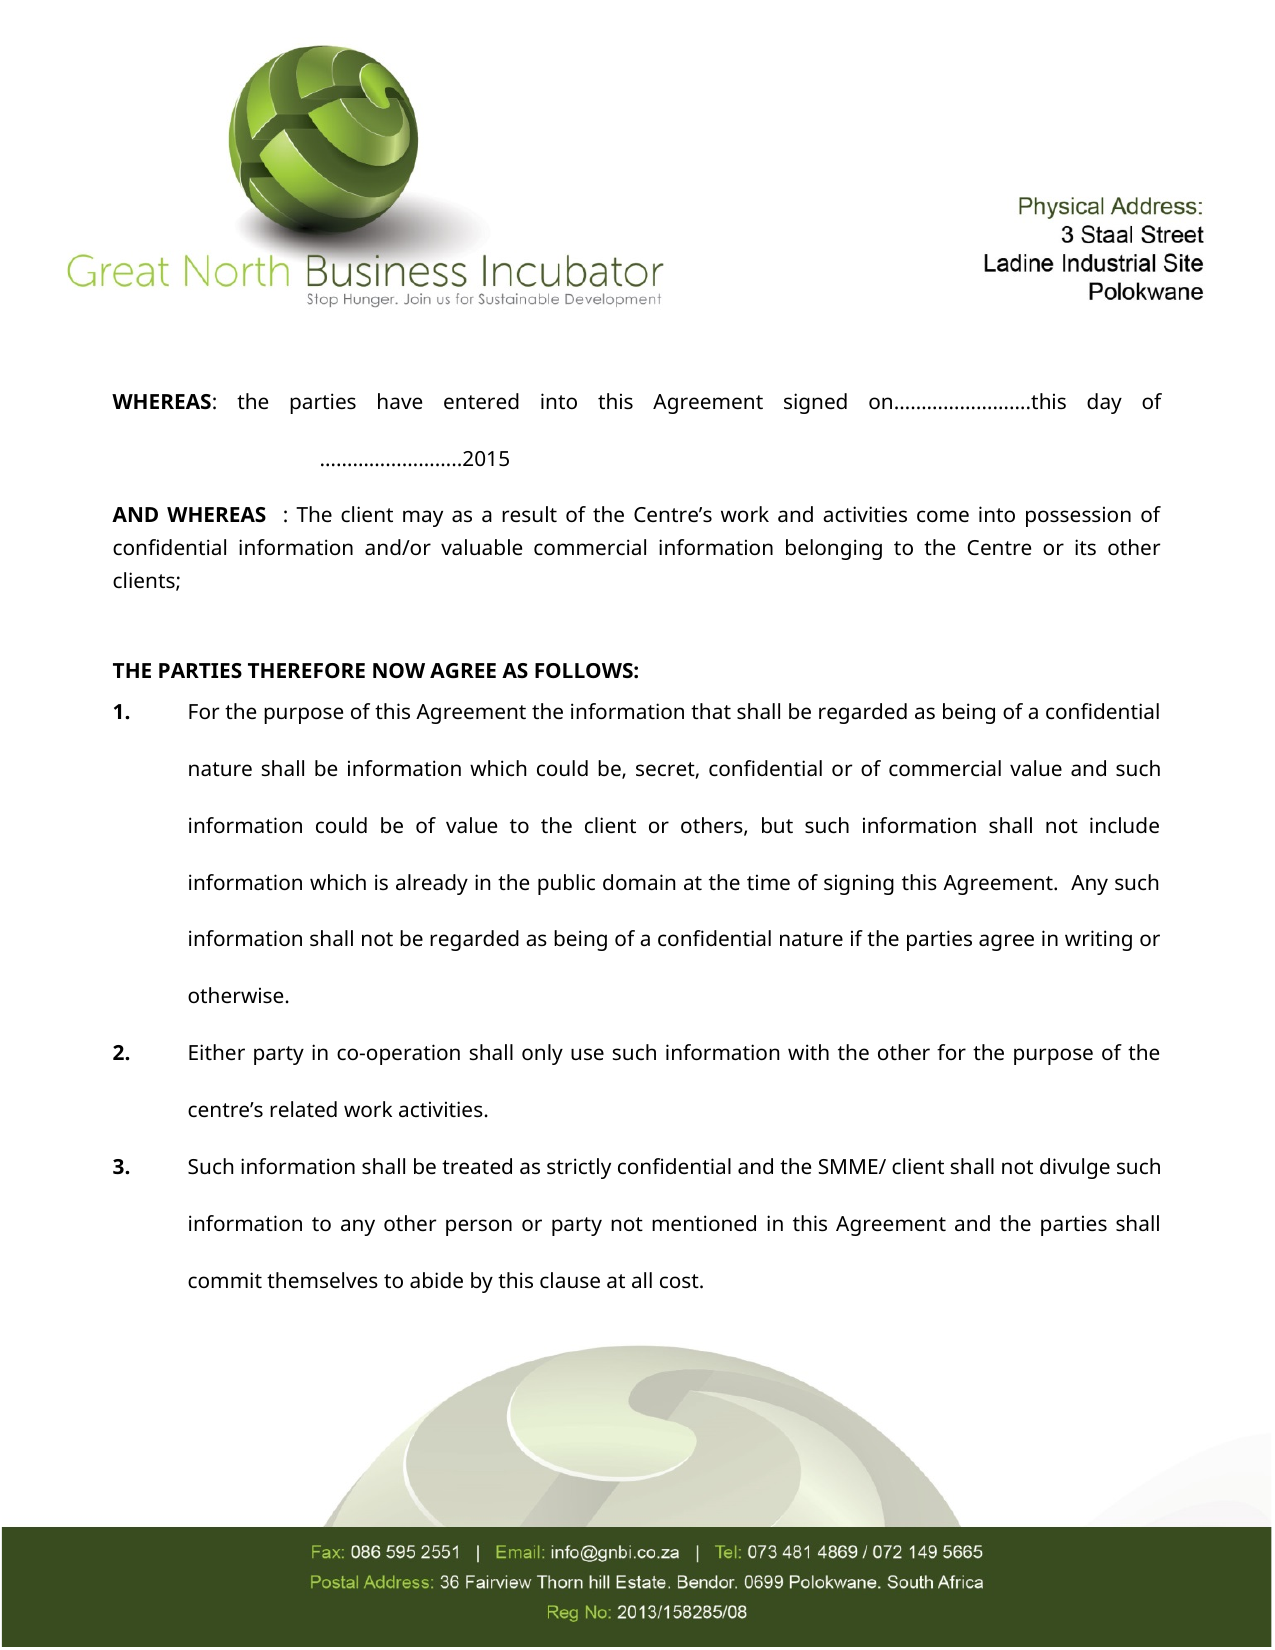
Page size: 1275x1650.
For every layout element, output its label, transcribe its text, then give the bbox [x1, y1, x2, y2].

picture [0, 1342, 1271, 1646]
list Such information shall be treated as strictly confidential and the SMME/ client shall not divulge such information to any other person or party not mentioned in this Agreement and the parties shall commit themselves to abide by this clause at all cost. [112, 1152, 1162, 1294]
text AND WHEREAS : The client may as a result of the Centre’s work and activities come into possession of confidential information and/or valuable commercial information belonging to the Centre or its other clients; [112, 501, 1162, 594]
picture [0, 23, 1271, 355]
text WHEREAS: the parties have entered into this Agreement signed on…………………….this day of ……………………..2015 [112, 355, 1162, 472]
list Either party in co-operation shall only use such information with the other for the purpose of the centre’s related work activities. [112, 1038, 1162, 1123]
text THE PARTIES THEREFORE NOW AGREE AS FOLLOWS: [112, 656, 1162, 684]
list For the purpose of this Agreement the information that shall be regarded as being of a confidential nature shall be information which could be, secret, confidential or of commercial value and such information could be of value to the client or others, but such information shall not include information which is already in the public domain at the time of signing this Agreement. Any such information shall not be regarded as being of a confidential nature if the parties agree in writing or otherwise. [112, 697, 1162, 1010]
